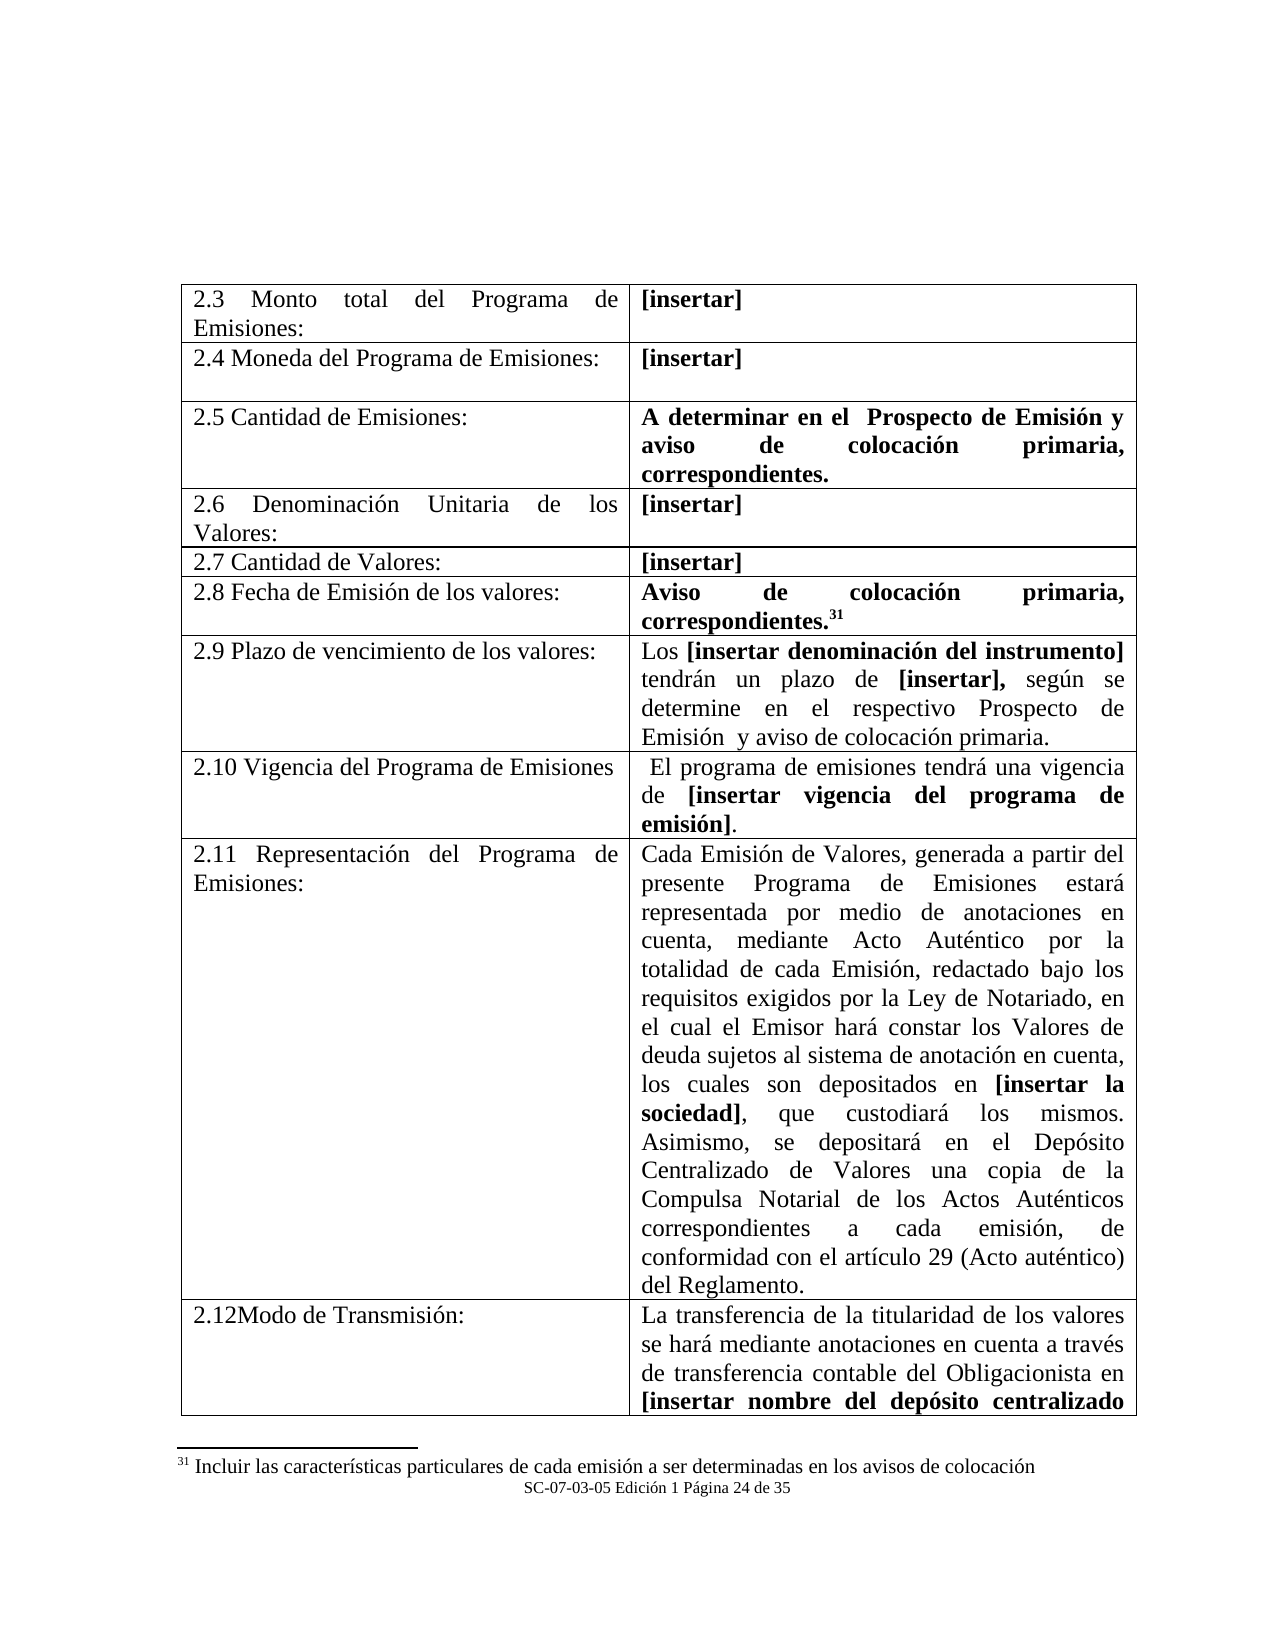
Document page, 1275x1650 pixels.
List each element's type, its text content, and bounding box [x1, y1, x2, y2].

table_cell 2.4 Moneda del Programa de Emisiones: [182, 343, 629, 401]
table_cell 2.8 Fecha de Emisión de los valores: [182, 577, 629, 635]
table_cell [630, 1300, 1136, 1415]
table_cell Los [insertar denominación del instrumento] tendrán un plazo de [insertar], según se determine en el respectivo Prospecto de Emisión y aviso de colocación primaria. [630, 636, 1136, 751]
table_cell 2.10 Vigencia del Programa de Emisiones [182, 752, 629, 838]
table_cell Cada Emisión de Valores, generada a partir del presente Programa de Emisiones estará representada por medio de anotaciones en cuenta, mediante Acto Auténtico por la totalidad de cada Emisión, redactado bajo los requisitos exigidos por la Ley de Notariado, en el cual el Emisor hará constar los Valores de deuda sujetos al sistema de anotación en cuenta, los cuales son depositados en [insertar la sociedad], que custodiará los mismos. Asimismo, se depositará en el Depósito Centralizado de Valores una copia de la Compulsa Notarial de los Actos Auténticos correspondientes a cada emisión, de conformidad con el artículo 29 (Acto auténtico) del Reglamento. [630, 839, 1136, 1299]
table_cell 2.7 Cantidad de Valores: [182, 548, 629, 576]
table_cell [182, 1300, 629, 1415]
table_cell [insertar] [630, 343, 1136, 401]
table_cell 2.11 Representación del Programa de Emisiones: [182, 839, 629, 1299]
table_cell [insertar] [630, 285, 1136, 342]
table_cell 2.9 Plazo de vencimiento de los valores: [182, 636, 629, 751]
table_cell El programa de emisiones tendrá una vigencia de [insertar vigencia del programa de emisión]. [630, 752, 1136, 838]
table_cell 2.5 Cantidad de Emisiones: [182, 402, 629, 488]
table_cell 2.3 Monto total del Programa de Emisiones: [182, 285, 629, 342]
table_cell Aviso de colocación primaria, correspondientes. [630, 577, 1136, 635]
table_cell [insertar] [630, 489, 1136, 546]
table_cell [insertar] [630, 548, 1136, 576]
table_cell 2.6 Denominación Unitaria de los Valores: [182, 489, 629, 546]
table_cell A determinar en el Prospecto de Emisión y aviso de colocación primaria, correspondientes. [630, 402, 1136, 488]
